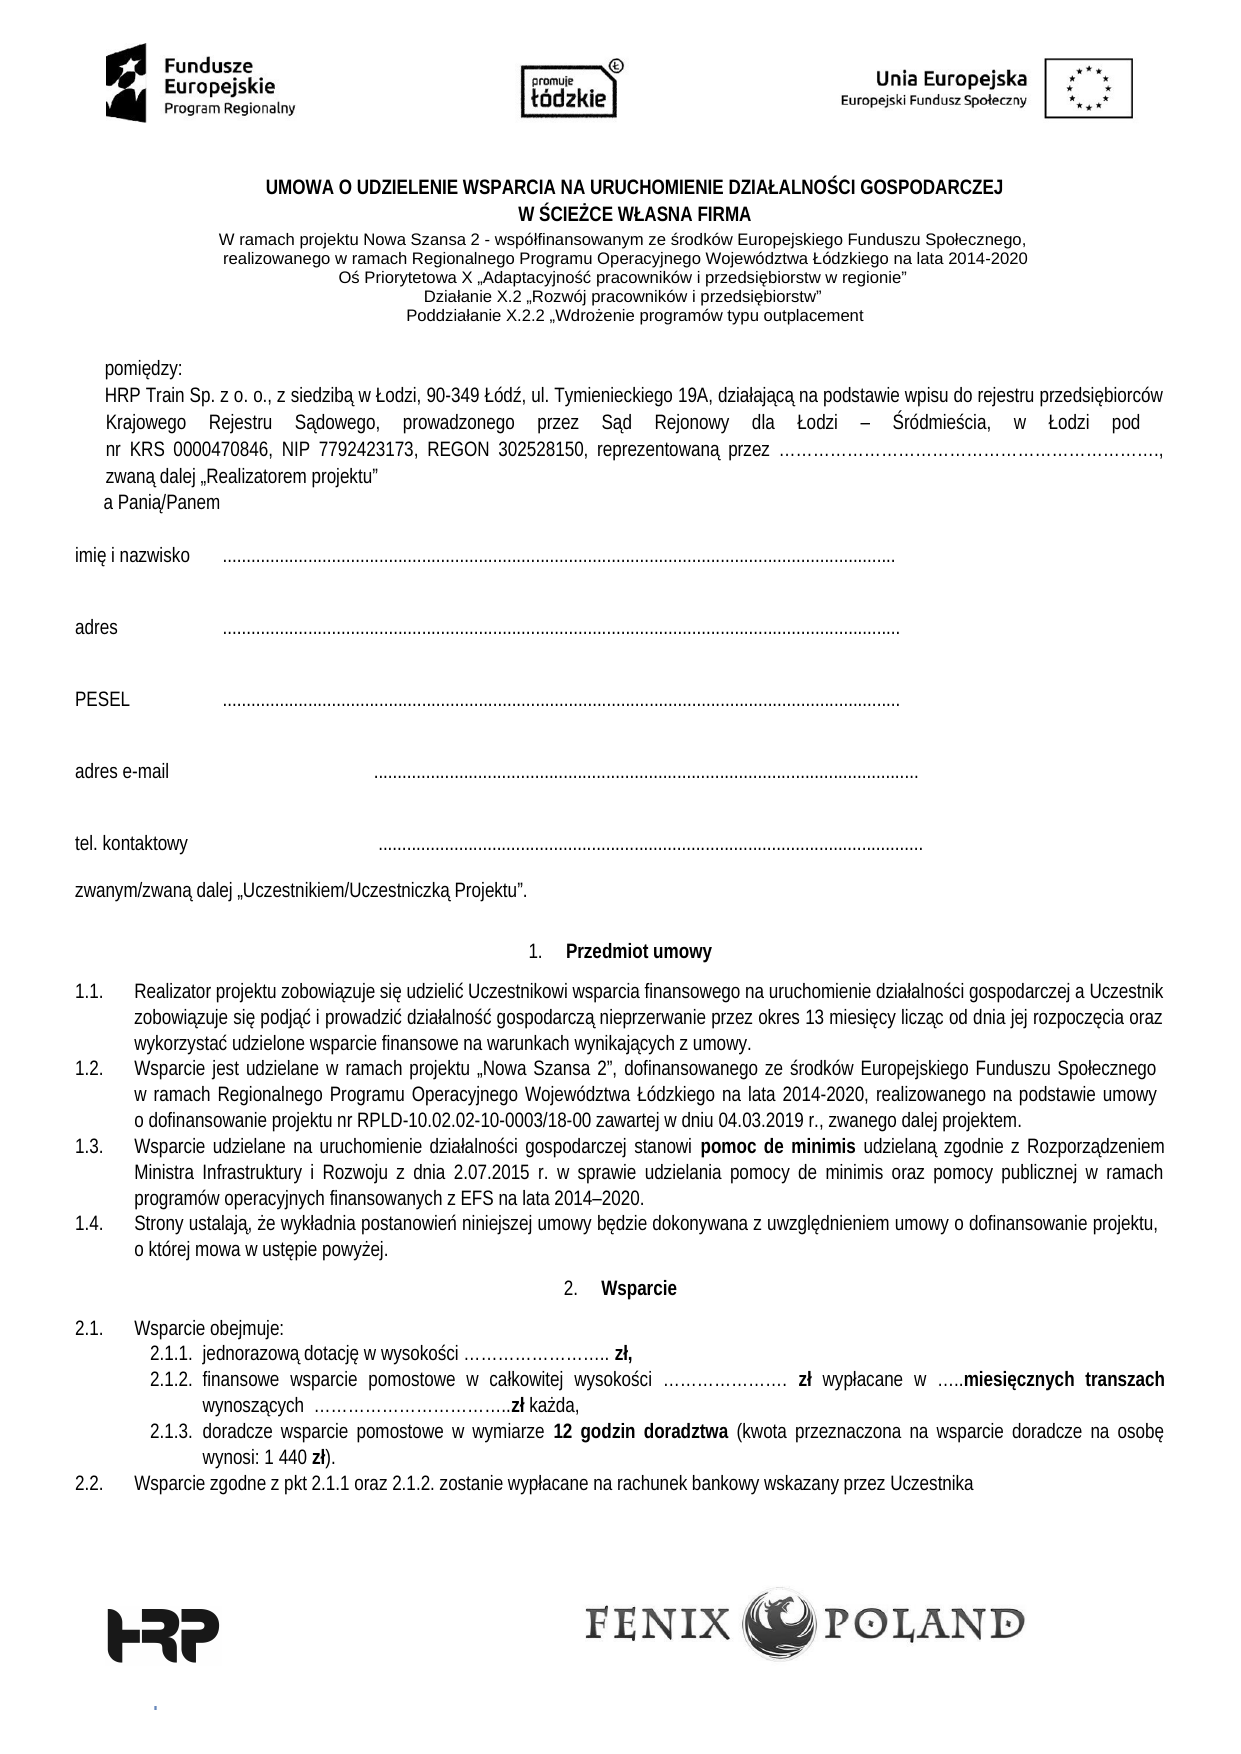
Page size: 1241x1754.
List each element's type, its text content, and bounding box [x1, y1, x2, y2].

picture [581, 1585, 1027, 1666]
text imię i nazwisko .............................................................................................................................................. [75, 543, 1165, 567]
text Działanie X.2 „Rozwój pracowników i przedsiębiorstw” [80, 287, 1165, 306]
list jednorazową dotację w wysokości …………………….. zł, [150, 1341, 1165, 1365]
text Wsparcie udzielane na uruchomienie działalności gospodarczej stanowi pomoc de minimis udzielaną zgodnie z Rozporządzeniem Ministra Infrastruktury i Rozwoju z dnia 2.07.2015 r. w sprawie udzielania pomocy de minimis oraz pomocy publicznej w ramach programów operacyjnych finansowanych z EFS na lata 2014–2020. [75, 1134, 1165, 1209]
text zwanym/zwaną dalej „Uczestnikiem/Uczestniczką Projektu”. [75, 878, 1165, 902]
text tel. kontaktowy ................................................................................................................... [75, 830, 1165, 854]
text adres e-mail ................................................................................................................... [75, 758, 1165, 782]
text pomiędzy: [104, 356, 1165, 380]
text Poddziałanie X.2.2 „Wdrożenie programów typu outplacement [104, 306, 1165, 325]
text PESEL ............................................................................................................................................... [75, 687, 1165, 711]
text Wsparcie jest udzielane w ramach projektu „Nowa Szansa 2”, dofinansowanego ze środków Europejskiego Funduszu Społecznego w ramach Regionalnego Programu Operacyjnego Województwa Łódzkiego na lata 2014-2020, realizowanego na podstawie umowy o dofinansowanie projektu nr RPLD-10.02.02-10-0003/18-00 zawartej w dniu 04.03.2019 r., zwanego dalej projektem. [75, 1056, 1165, 1132]
text W ŚCIEŻCE WŁASNA FIRMA [104, 202, 1165, 226]
text W ramach projektu Nowa Szansa 2 - współfinansowanym ze środków Europejskiego Funduszu Społecznego, realizowanego w ramach Regionalnego Programu Operacyjnego Województwa Łódzkiego na lata 2014-2020 [80, 229, 1165, 268]
picture [92, 28, 1148, 142]
text a Panią/Panem [75, 490, 1165, 514]
text HRP Train Sp. z o. o., z siedzibą w Łodzi, 90-349 Łódź, ul. Tymienieckiego 19A, działającą na podstawie wpisu do rejestru przedsiębiorców Krajowego Rejestru Sądowego, prowadzonego przez Sąd Rejonowy dla Łodzi – Śródmieścia, w Łodzi pod nr KRS 0000470846, NIP 7792423173, REGON 302528150, reprezentowaną przez …………………………………………………………., zwaną dalej „Realizatorem projektu” [104, 383, 1165, 487]
text Wsparcie obejmuje: [75, 1315, 1165, 1339]
list doradcze wsparcie pomostowe w wymiarze 12 godzin doradztwa (kwota przeznaczona na wsparcie doradcze na osobę wynosi: 1 440 zł). [150, 1419, 1165, 1468]
text Strony ustalają, że wykładnia postanowień niniejszej umowy będzie dokonywana z uwzględnieniem umowy o dofinansowanie projektu, o której mowa w ustępie powyżej. [75, 1211, 1165, 1261]
text Realizator projektu zobowiązuje się udzielić Uczestnikowi wsparcia finansowego na uruchomienie działalności gospodarczej a Uczestnik zobowiązuje się podjąć i prowadzić działalność gospodarczą nieprzerwanie przez okres 13 miesięcy licząc od dnia jej rozpoczęcia oraz wykorzystać udzielone wsparcie finansowe na warunkach wynikających z umowy. [75, 979, 1165, 1054]
text Wsparcie zgodne z pkt 2.1.1 oraz 2.1.2. zostanie wypłacane na rachunek bankowy wskazany przez Uczestnika [75, 1470, 1165, 1494]
list Wsparcie [75, 1275, 1165, 1299]
text Przedmiot umowy [75, 939, 1165, 963]
picture [104, 1606, 222, 1666]
text adres ............................................................................................................................................... [75, 615, 1165, 639]
text Oś Priorytetowa X „Adaptacyjność pracowników i przedsiębiorstw w regionie” [80, 268, 1165, 287]
list finansowe wsparcie pomostowe w całkowitej wysokości …………………. zł wypłacane w …..miesięcznych transzach wynoszących ……………………………..zł każda, [150, 1367, 1165, 1417]
text UMOWA O UDZIELENIE WSPARCIA NA URUCHOMIENIE DZIAŁALNOŚCI GOSPODARCZEJ [104, 174, 1165, 198]
